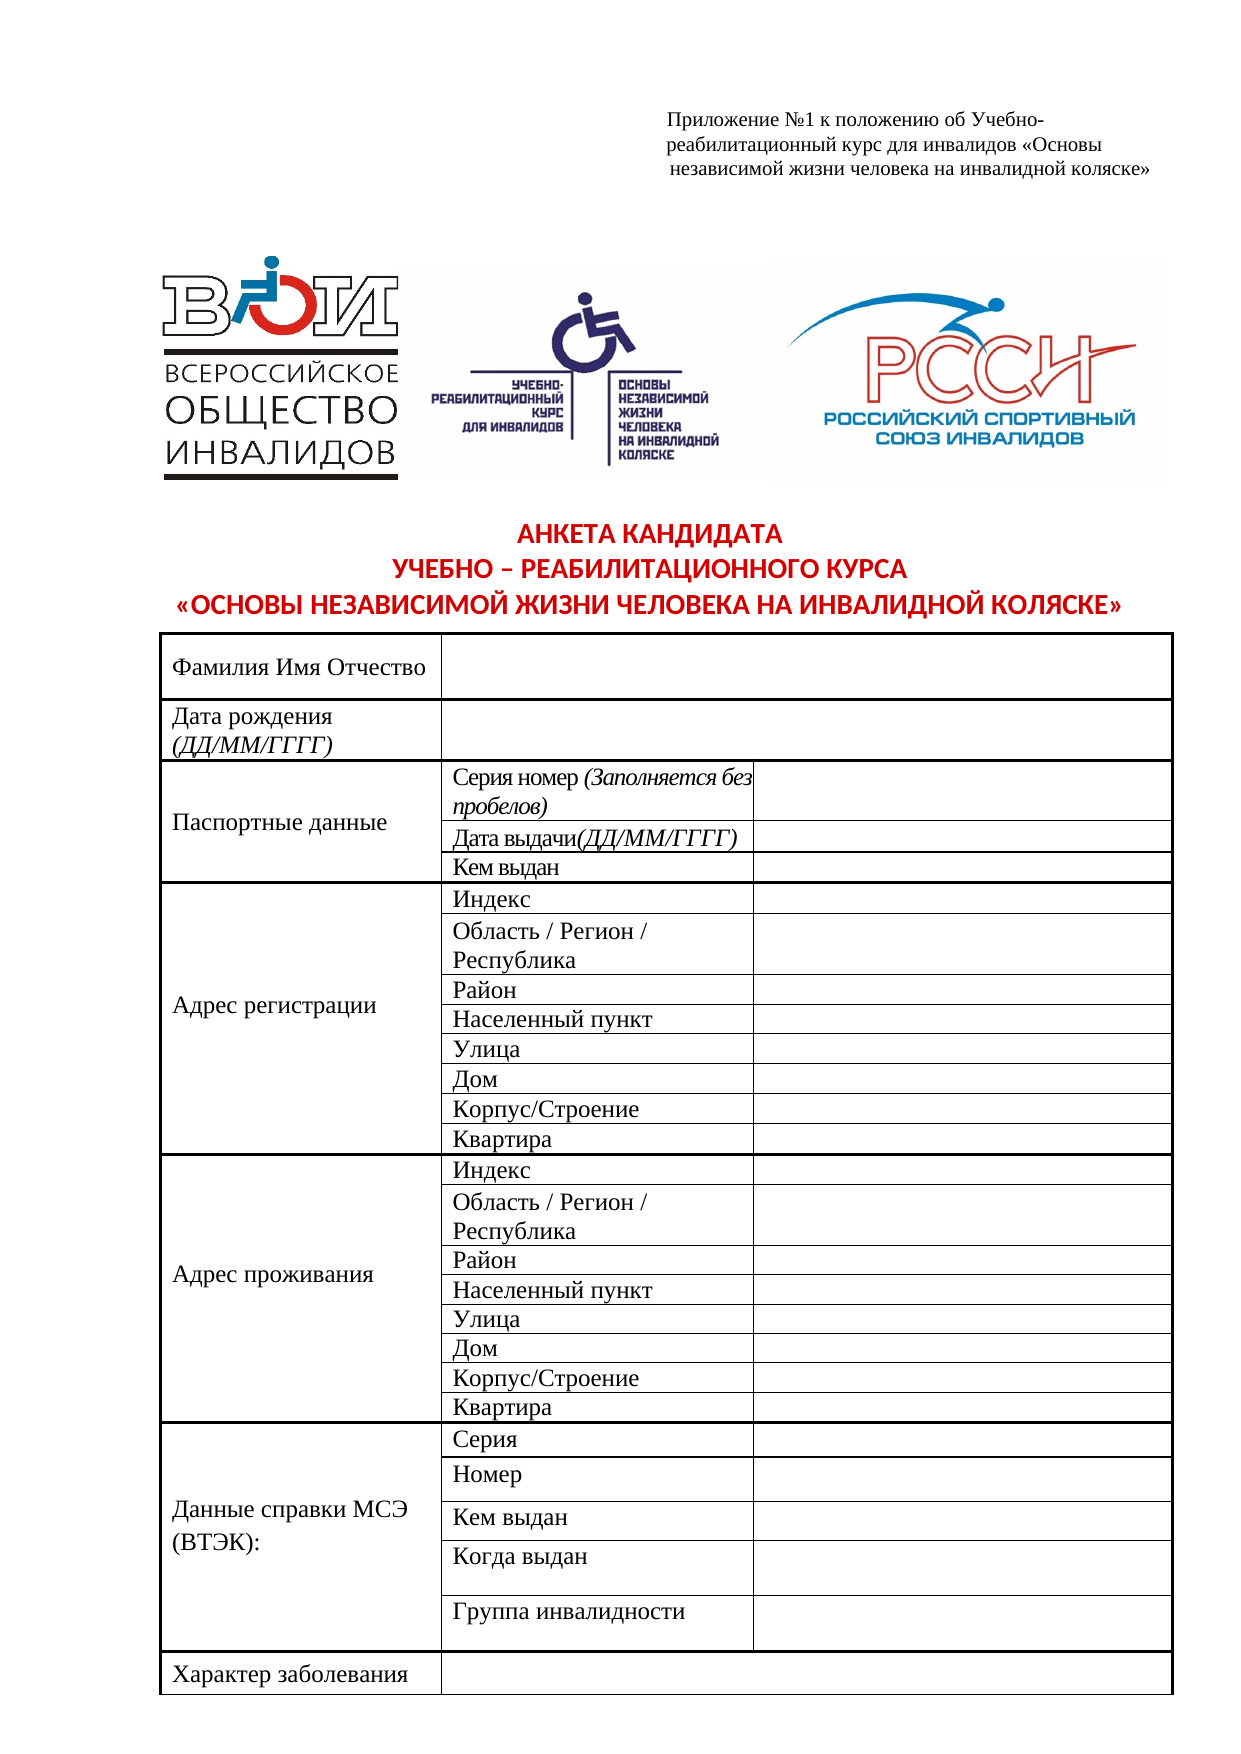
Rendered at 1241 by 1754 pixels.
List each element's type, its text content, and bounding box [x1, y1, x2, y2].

table_cell [754, 1124, 1171, 1152]
table_cell Район [442, 1246, 753, 1274]
table_cell Серия [442, 1424, 753, 1456]
text реабилитационный курс для инвалидов «Основы [133, 131, 1167, 156]
table_cell [754, 1596, 1171, 1650]
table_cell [162, 1653, 441, 1694]
table_cell Населенный пункт [442, 1275, 753, 1303]
table_cell [754, 821, 1171, 851]
table_cell [754, 884, 1171, 913]
table_cell [754, 1502, 1171, 1540]
table_cell [754, 1393, 1171, 1421]
table_cell Улица [442, 1034, 753, 1063]
table_cell [442, 1653, 1171, 1694]
table_cell [754, 1458, 1171, 1501]
table_cell [754, 1424, 1171, 1456]
table_cell Улица [442, 1305, 753, 1333]
table_cell [754, 1246, 1171, 1274]
table_cell Индекс [442, 884, 753, 913]
table_cell Адрес регистрации [162, 884, 441, 1152]
table_cell Дом [442, 1334, 753, 1362]
table_cell Дата выдачи(ДД/ММ/ГГГГ) [442, 821, 753, 851]
table_cell Квартира [442, 1393, 753, 1421]
table_cell Квартира [442, 1124, 753, 1152]
table_cell [754, 914, 1171, 974]
table_cell Кем выдан [442, 853, 753, 881]
table_cell Данные справки МСЭ (ВТЭК): [162, 1424, 441, 1650]
table_cell Область / Регион / Республика [442, 914, 753, 974]
table_cell [754, 1185, 1171, 1245]
table_cell [754, 1034, 1171, 1063]
table_cell Населенный пункт [442, 1005, 753, 1033]
table_cell [754, 1275, 1171, 1303]
table_cell [754, 853, 1171, 881]
table_cell [442, 701, 1171, 759]
table_cell Корпус/Строение [442, 1363, 753, 1391]
text УЧЕБНО – РЕАБИЛИТАЦИОННОГО КУРСА [133, 550, 1167, 586]
table_cell Район [442, 975, 753, 1003]
table_cell [754, 1541, 1171, 1595]
table_cell Номер [442, 1458, 753, 1501]
table_cell Дата рождения (ДД/ММ/ГГГГ) [162, 701, 441, 759]
table_cell Дом [442, 1064, 753, 1093]
table_cell [754, 1094, 1171, 1123]
table_header Фамилия Имя Отчество [162, 635, 441, 698]
table_cell Кем выдан [442, 1502, 753, 1540]
table_cell [754, 1156, 1171, 1184]
table_header [442, 635, 1171, 698]
picture [162, 256, 1166, 487]
table_cell Группа инвалидности [442, 1596, 753, 1650]
table_cell Когда выдан [442, 1541, 753, 1595]
text независимой жизни человека на инвалидной коляске» [133, 156, 1167, 179]
table_cell [754, 1064, 1171, 1093]
table_cell Индекс [442, 1156, 753, 1184]
table_cell Корпус/Строение [442, 1094, 753, 1123]
text АНКЕТА КАНДИДАТА [133, 515, 1167, 550]
table_cell Адрес проживания [162, 1156, 441, 1421]
table_cell [754, 975, 1171, 1003]
table_cell [754, 1305, 1171, 1333]
table_cell [754, 1334, 1171, 1362]
table_cell Серия номер (Заполняется без пробелов) [442, 762, 753, 819]
table_cell Паспортные данные [162, 762, 441, 881]
table_cell Область / Регион / Республика [442, 1185, 753, 1245]
table_cell [754, 1363, 1171, 1391]
text «ОСНОВЫ НЕЗАВИСИМОЙ ЖИЗНИ ЧЕЛОВЕКА НА ИНВАЛИДНОЙ КОЛЯСКЕ» [133, 586, 1167, 622]
table_cell [754, 762, 1171, 819]
table_cell [754, 1005, 1171, 1033]
text Приложение №1 к положению об Учебно- [133, 107, 1167, 131]
